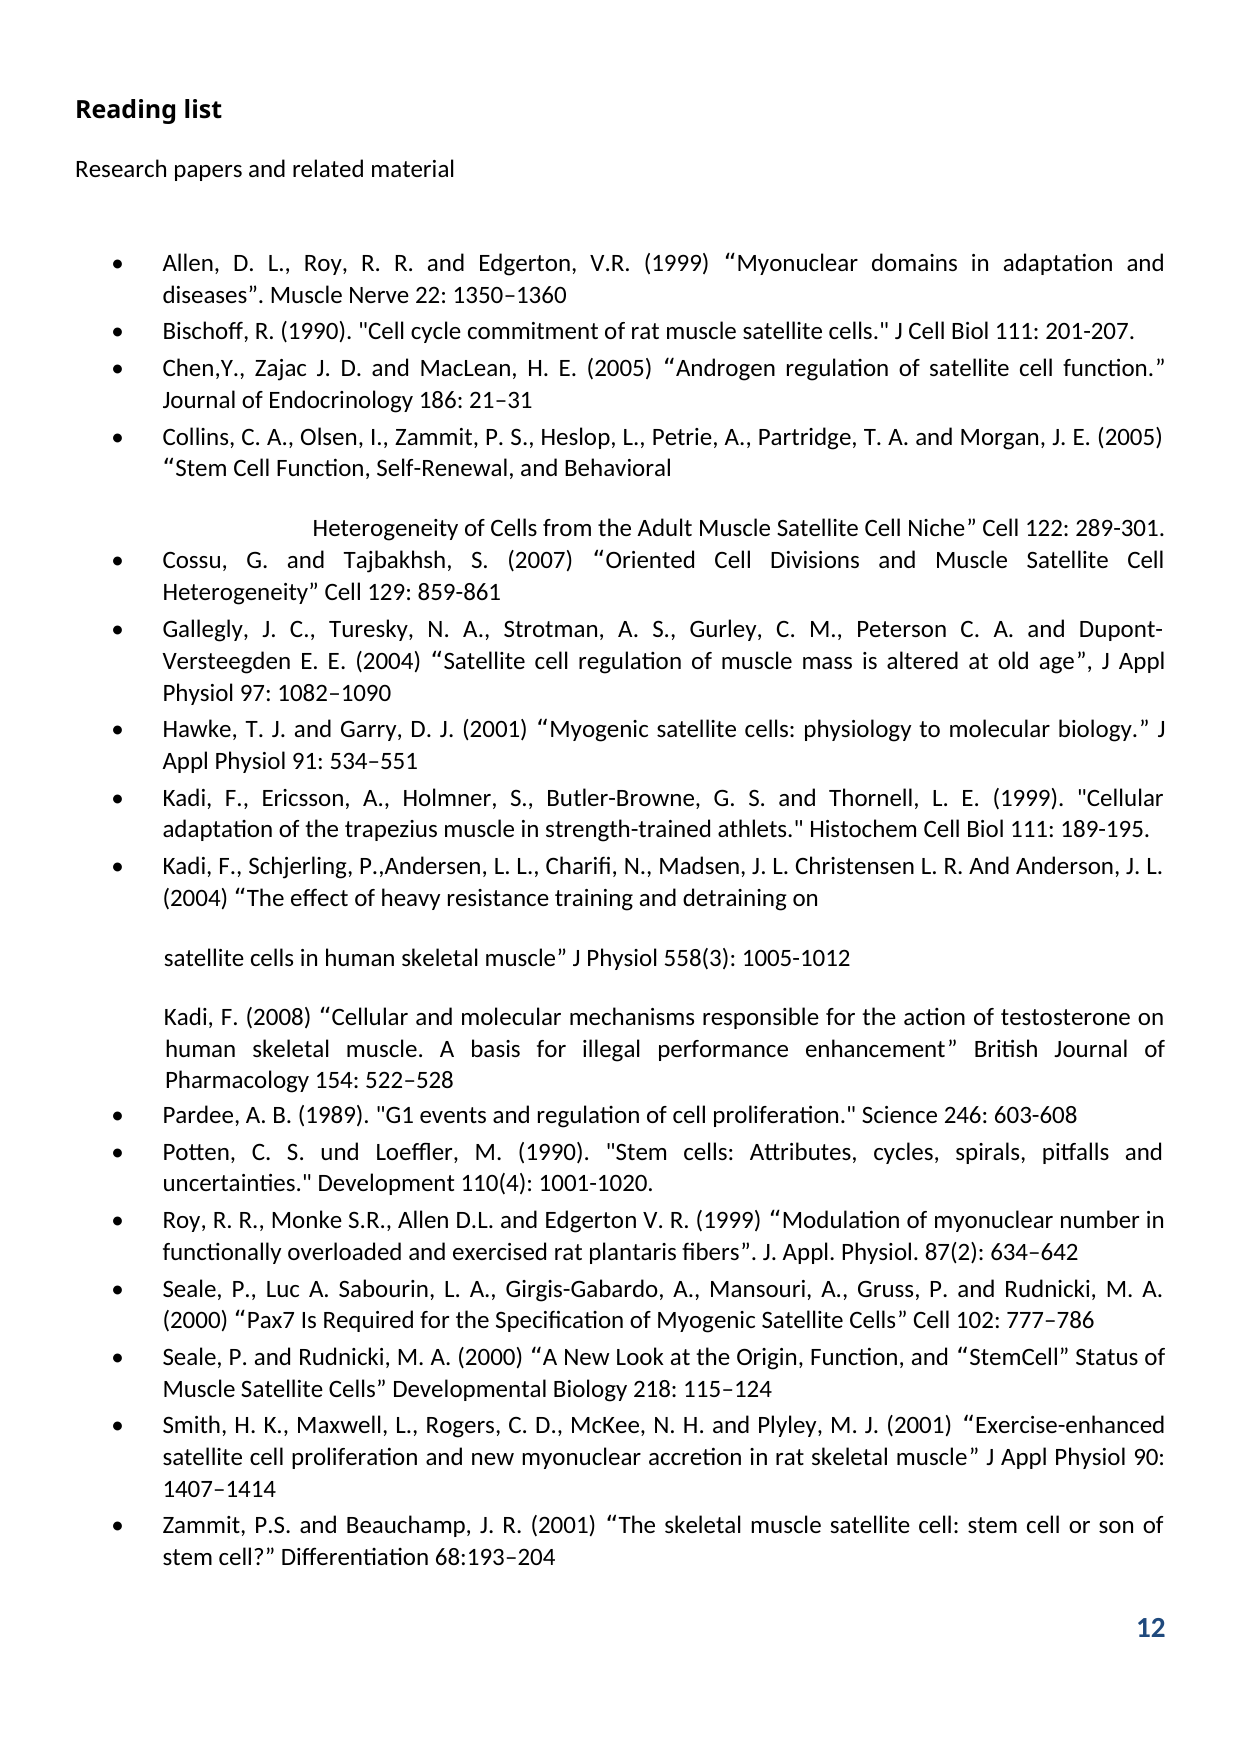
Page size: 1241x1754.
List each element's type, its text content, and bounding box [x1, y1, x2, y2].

text Heterogeneity of Cells from the Adult Muscle Satellite Cell Niche” Cell 122: 289-301. [75, 512, 1165, 542]
text Kadi, F. (2008) “Cellular and molecular mechanisms responsible for the action of testosterone on human skeletal muscle. A basis for illegal performance enhancement” British Journal of Pharmacology 154: 522–528 [164, 1001, 1165, 1095]
list Chen,Y., Zajac J. D. and MacLean, H. E. (2005) “Androgen regulation of satellite cell function.” Journal of Endocrinology 186: 21–31 [111, 352, 1165, 414]
list Collins, C. A., Olsen, I., Zammit, P. S., Heslop, L., Petrie, A., Partridge, T. A. and Morgan, J. E. (2005) “Stem Cell Function, Self-Renewal, and Behavioral [111, 421, 1165, 483]
list Seale, P., Luc A. Sabourin, L. A., Girgis-Gabardo, A., Mansouri, A., Gruss, P. and Rudnicki, M. A. (2000) “Pax7 Is Required for the Specification of Myogenic Satellite Cells” Cell 102: 777–786 [111, 1273, 1165, 1335]
text satellite cells in human skeletal muscle” J Physiol 558(3): 1005-1012 [164, 942, 1165, 972]
list Allen, D. L., Roy, R. R. and Edgerton, V.R. (1999) “Myonuclear domains in adaptation and diseases”. Muscle Nerve 22: 1350–1360 [111, 247, 1165, 309]
list Pardee, A. B. (1989). "G1 events and regulation of cell proliferation." Science 246: 603-608 [111, 1099, 1165, 1129]
list Zammit, P.S. and Beauchamp, J. R. (2001) “The skeletal muscle satellite cell: stem cell or son of stem cell?” Differentiation 68:193–204 [111, 1509, 1165, 1572]
list Kadi, F., Ericsson, A., Holmner, S., Butler-Browne, G. S. and Thornell, L. E. (1999). "Cellular adaptation of the trapezius muscle in strength-trained athlets." Histochem Cell Biol 111: 189-195. [111, 782, 1165, 844]
list Roy, R. R., Monke S.R., Allen D.L. and Edgerton V. R. (1999) “Modulation of myonuclear number in functionally overloaded and exercised rat plantaris fibers”. J. Appl. Physiol. 87(2): 634–642 [111, 1204, 1165, 1267]
list Kadi, F., Schjerling, P.,Andersen, L. L., Charifi, N., Madsen, J. L. Christensen L. R. And Anderson, J. L. (2004) “The effect of heavy resistance training and detraining on [111, 851, 1165, 913]
list Seale, P. and Rudnicki, M. A. (2000) “A New Look at the Origin, Function, and “StemCell” Status of Muscle Satellite Cells” Developmental Biology 218: 115–124 [111, 1341, 1165, 1403]
list Hawke, T. J. and Garry, D. J. (2001) “Myogenic satellite cells: physiology to molecular biology.” J Appl Physiol 91: 534–551 [111, 713, 1165, 776]
list Cossu, G. and Tajbakhsh, S. (2007) “Oriented Cell Divisions and Muscle Satellite Cell Heterogeneity” Cell 129: 859-861 [111, 545, 1165, 607]
list Bischoff, R. (1990). "Cell cycle commitment of rat muscle satellite cells." J Cell Biol 111: 201-207. [111, 316, 1165, 346]
list Potten, C. S. und Loeffler, M. (1990). "Stem cells: Attributes, cycles, spirals, pitfalls and uncertainties." Development 110(4): 1001-1020. [111, 1136, 1165, 1198]
list Gallegly, J. C., Turesky, N. A., Strotman, A. S., Gurley, C. M., Peterson C. A. and Dupont-Versteegden E. E. (2004) “Satellite cell regulation of muscle mass is altered at old age”, J Appl Physiol 97: 1082–1090 [111, 613, 1165, 707]
list Smith, H. K., Maxwell, L., Rogers, C. D., McKee, N. H. and Plyley, M. J. (2001) “Exercise-enhanced satellite cell proliferation and new myonuclear accretion in rat skeletal muscle” J Appl Physiol 90: 1407–1414 [111, 1409, 1165, 1503]
subtitle Reading list [75, 91, 1165, 126]
text Research papers and related material [75, 153, 1165, 184]
